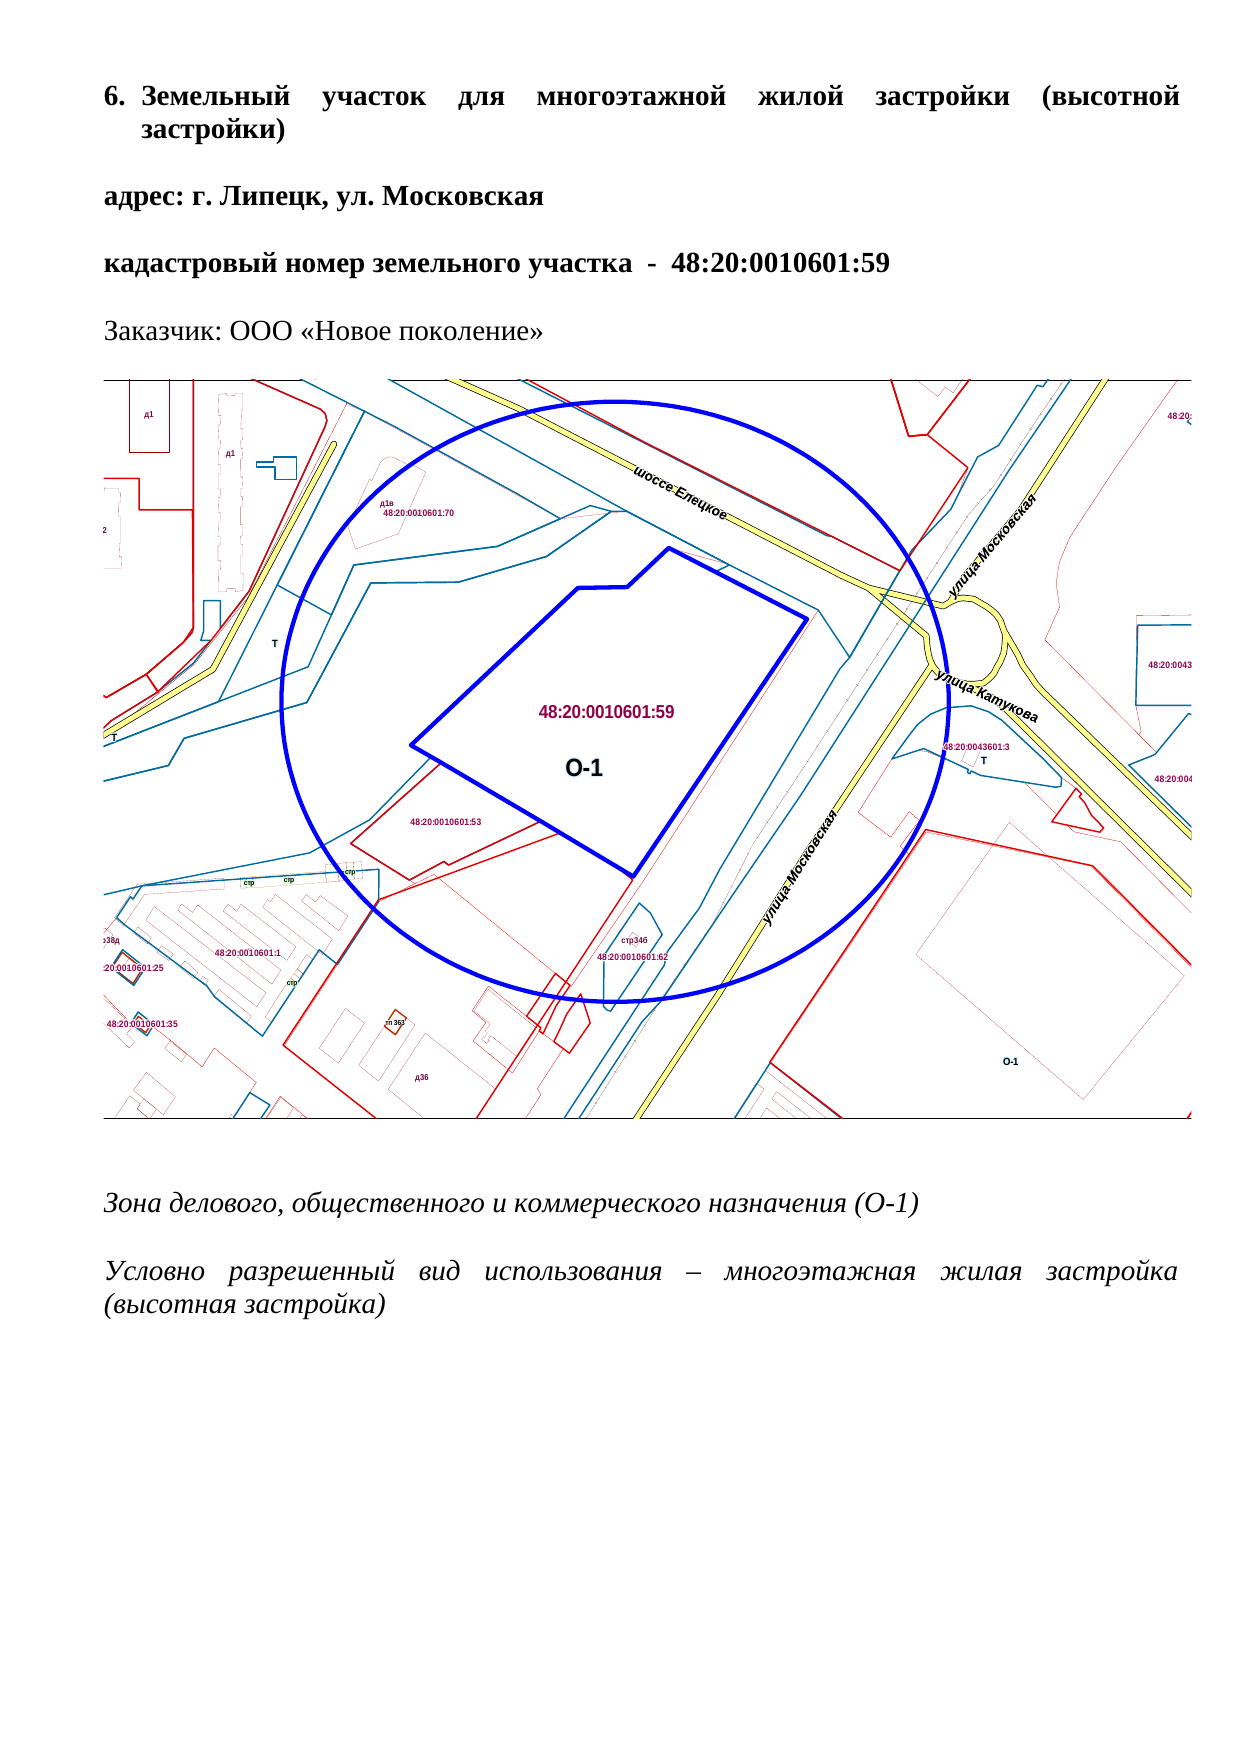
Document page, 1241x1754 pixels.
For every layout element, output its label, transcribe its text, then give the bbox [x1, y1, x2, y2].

list Зона делового, общественного и коммерческого назначения (О-1) [103, 1186, 1181, 1219]
list Земельный участок для многоэтажной жилой застройки (высотной застройки) [103, 78, 1181, 145]
list Заказчик: ООО «Новое поколение» [103, 313, 1181, 346]
list адрес: г. Липецк, ул. Московская [103, 178, 1181, 212]
list Условно разрешенный вид использования – многоэтажная жилая застройка (высотная застройка) [103, 1253, 1181, 1320]
list кадастровый номер земельного участка - 48:20:0010601:59 [103, 246, 1181, 279]
